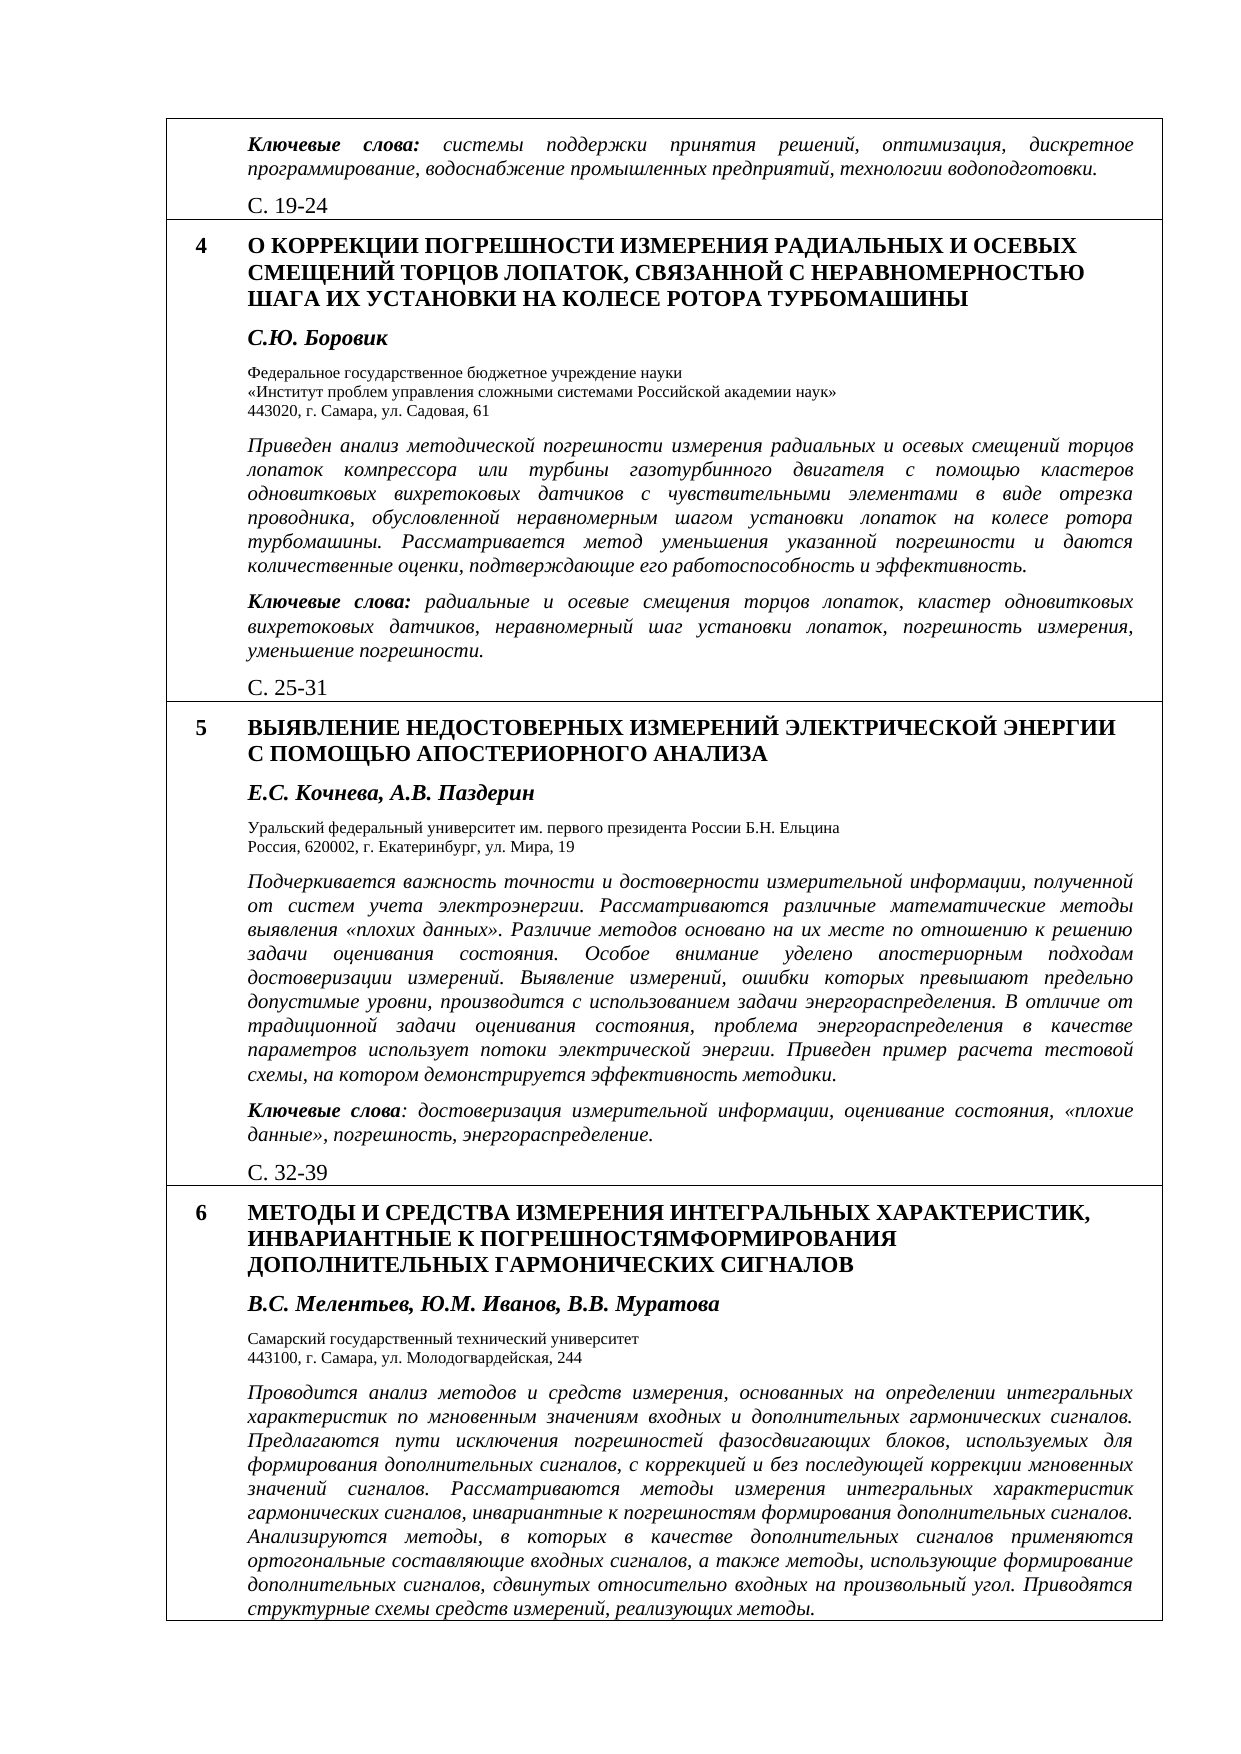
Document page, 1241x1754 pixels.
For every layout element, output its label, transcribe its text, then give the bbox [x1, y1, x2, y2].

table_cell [236, 1186, 1162, 1620]
table_cell О КОРРЕКЦИИ ПОГРЕШНОСТИ ИЗМЕРЕНИЯ РАДИАЛЬНЫХ И ОСЕВЫХ СМЕЩЕНИЙ ТОРЦОВ ЛОПАТОК, СВЯЗАННОЙ С НЕРАВНОМЕРНОСТЬЮ ШАГА ИХ УСТАНОВКИ НА КОЛЕСЕ РОТОРА ТУРБОМАШИНЫ С.Ю. Боровик Федеральное государственное бюджетное учреждение науки «Институт проблем управления сложными системами Российской академии наук» 443020, г. Самара, ул. Садовая, 61 Приведен анализ методической погрешности измерения радиальных и осевых смещений торцов лопаток компрессора или турбины газотурбинного двигателя с помощью кластеров одновитковых вихретоковых датчиков с чувствительными элементами в виде отрезка проводника, обусловленной неравномерным шагом установки лопаток на колесе ротора турбомашины. Рассматривается метод уменьшения указанной погрешности и даются количественные оценки, подтверждающие его работоспособность и эффективность. Ключевые слова: радиальные и осевые смещения торцов лопаток, кластер одновитковых вихретоковых датчиков, неравномерный шаг установки лопаток, погрешность измерения, уменьшение погрешности. С. 25-31 [236, 220, 1162, 701]
table_cell 3 [167, 119, 236, 219]
table_cell 6 [167, 1186, 236, 1620]
table_cell 4 [167, 220, 236, 701]
table_cell ВЫЯВЛЕНИЕ НЕДОСТОВЕРНЫХ ИЗМЕРЕНИЙ ЭЛЕКТРИЧЕСКОЙ ЭНЕРГИИ С ПОМОЩЬЮ АПОСТЕРИОРНОГО АНАЛИЗА Е.С. Кочнева, А.В. Паздерин Уральский федеральный университет им. первого президента России Б.Н. Ельцина Россия, 620002, г. Екатеринбург, ул. Мира, 19 Подчеркивается важность точности и достоверности измерительной информации, полученной от систем учета электроэнергии. Рассматриваются различные математические методы выявления «плохих данных». Различие методов основано на их месте по отношению к решению задачи оценивания состояния. Особое внимание уделено апостериорным подходам достоверизации измерений. Выявление измерений, ошибки которых превышают предельно допустимые уровни, производится с использованием задачи энергораспределения. В отличие от традиционной задачи оценивания состояния, проблема энергораспределения в качестве параметров использует потоки электрической энергии. Приведен пример расчета тестовой схемы, на котором демонстрируется эффективность методики. Ключевые слова: достоверизация измерительной информации, оценивание состояния, «плохие данные», погрешность, энергораспределение. С. 32-39 [236, 702, 1162, 1185]
table_cell 5 [167, 702, 236, 1185]
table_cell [236, 119, 1162, 219]
